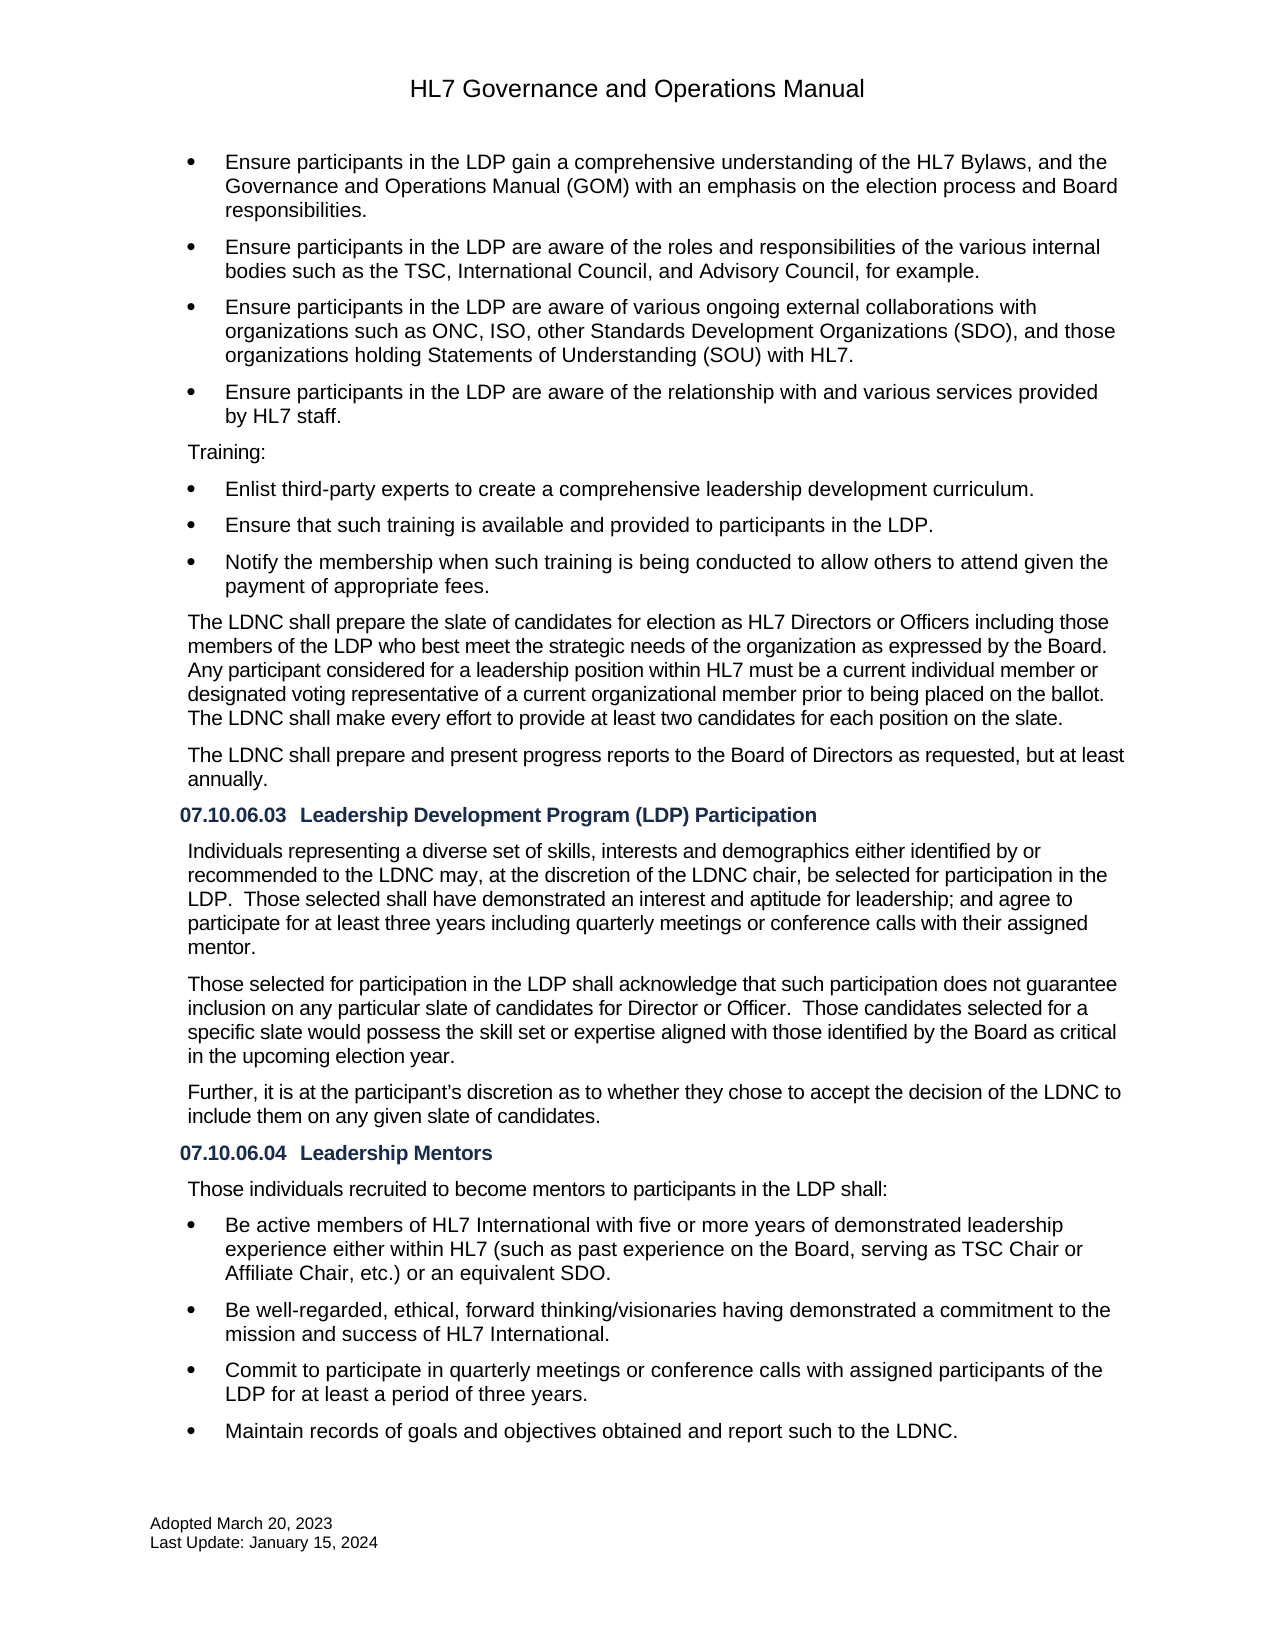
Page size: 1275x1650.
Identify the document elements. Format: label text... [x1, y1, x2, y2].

list Ensure that such training is available and provided to participants in the LDP. [187, 513, 1125, 537]
list Ensure participants in the LDP are aware of various ongoing external collaborations with organizations such as ONC, ISO, other Standards Development Organizations (SDO), and those organizations holding Statements of Understanding (SOU) with HL7. [187, 295, 1125, 367]
list Ensure participants in the LDP gain a comprehensive understanding of the HL7 Bylaws, and the Governance and Operations Manual (GOM) with an emphasis on the election process and Board responsibilities. [187, 150, 1125, 222]
text The LDNC shall prepare and present progress reports to the Board of Directors as requested, but at least annually. [187, 742, 1125, 790]
list Notify the membership when such training is being conducted to allow others to attend given the payment of appropriate fees. [187, 549, 1125, 598]
text Individuals representing a diverse set of skills, interests and demographics either identified by or recommended to the LDNC may, at the discretion of the LDNC chair, be selected for participation in the LDP. Those selected shall have demonstrated an interest and aptitude for leadership; and agree to participate for at least three years including quarterly meetings or conference calls with their assigned mentor. [187, 839, 1125, 959]
list Commit to participate in quarterly meetings or conference calls with assigned participants of the LDP for at least a period of three years. [187, 1358, 1125, 1406]
text The LDNC shall prepare the slate of candidates for election as HL7 Directors or Officers including those members of the LDP who best meet the strategic needs of the organization as expressed by the Board. Any participant considered for a leadership position within HL7 must be a current individual member or designated voting representative of a current organizational member prior to being placed on the ballot. The LDNC shall make every effort to provide at least two candidates for each position on the slate. [187, 610, 1125, 730]
list Be active members of HL7 International with five or more years of demonstrated leadership experience either within HL7 (such as past experience on the Board, serving as TSC Chair or Affiliate Chair, etc.) or an equivalent SDO. [187, 1213, 1125, 1285]
text Further, it is at the participant’s discretion as to whether they chose to accept the decision of the LDNC to include them on any given slate of candidates. [187, 1080, 1125, 1128]
list Enlist third-party experts to create a comprehensive leadership development curriculum. [187, 476, 1125, 501]
text Those individuals recruited to become mentors to participants in the LDP shall: [187, 1177, 1125, 1201]
text Training: [187, 440, 1125, 464]
subtitle Leadership Development Program (LDP) Participation [179, 803, 1125, 827]
list Ensure participants in the LDP are aware of the roles and responsibilities of the various internal bodies such as the TSC, International Council, and Advisory Council, for example. [187, 234, 1125, 282]
subtitle Leadership Mentors [179, 1140, 1125, 1164]
text Those selected for participation in the LDP shall acknowledge that such participation does not guarantee inclusion on any particular slate of candidates for Director or Officer. Those candidates selected for a specific slate would possess the skill set or expertise aligned with those identified by the Board as critical in the upcoming election year. [187, 972, 1125, 1067]
list Ensure participants in the LDP are aware of the relationship with and various services provided by HL7 staff. [187, 379, 1125, 427]
list Be well-regarded, ethical, forward thinking/visionaries having demonstrated a commitment to the mission and success of HL7 International. [187, 1298, 1125, 1346]
list Maintain records of goals and objectives obtained and report such to the LDNC. [187, 1419, 1125, 1443]
